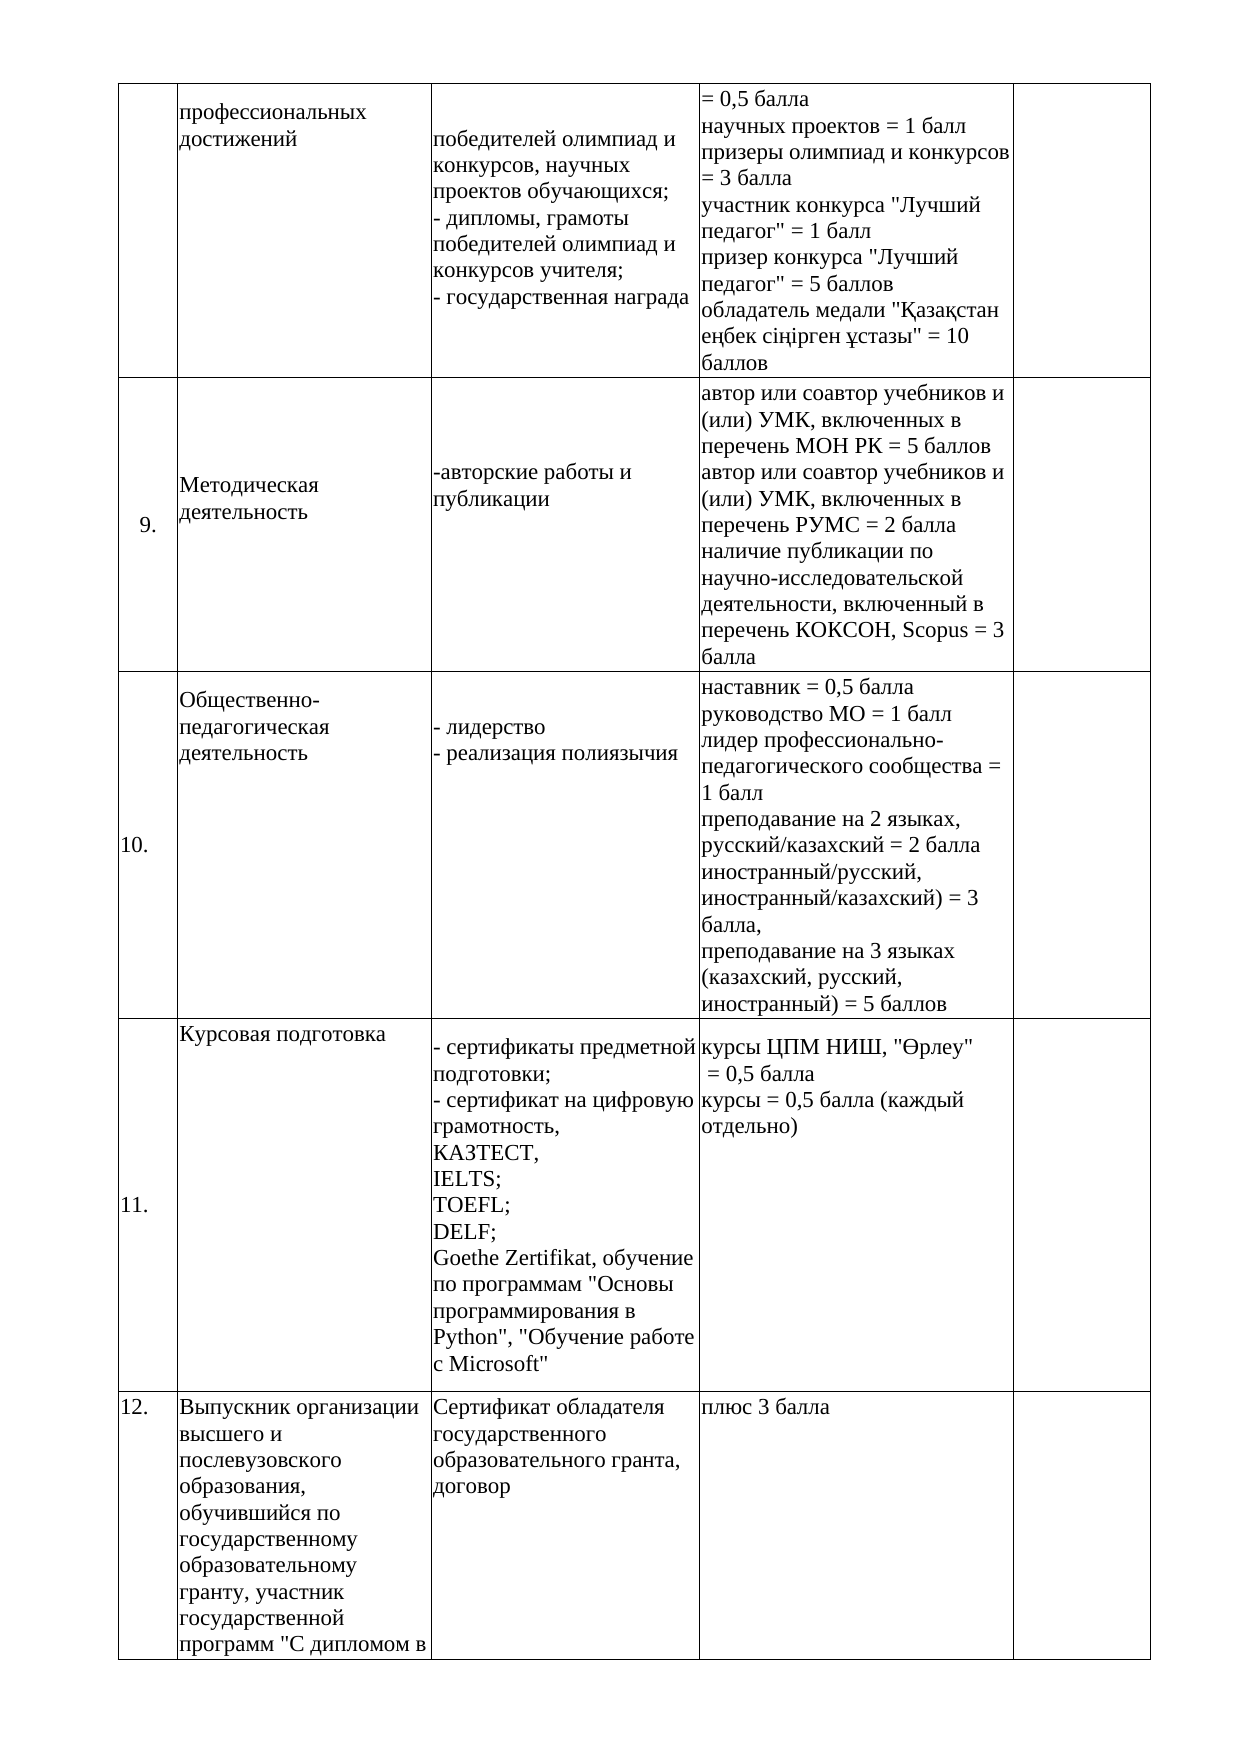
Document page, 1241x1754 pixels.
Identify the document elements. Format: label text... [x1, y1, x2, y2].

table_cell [178, 1392, 431, 1658]
table_cell 8. [119, 84, 177, 377]
table_cell курсы ЦПМ НИШ, "Өрлеу" = 0,5 балла курсы = 0,5 балла (каждый отдельно) [700, 1019, 1013, 1391]
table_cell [432, 84, 699, 377]
table_cell наставник = 0,5 балла руководство МО = 1 балл лидер профессионально-педагогического сообщества = 1 балл преподавание на 2 языках, русский/казахский = 2 балла иностранный/русский, иностранный/казахский) = 3 балла, преподавание на 3 языках (казахский, русский, иностранный) = 5 баллов [700, 672, 1013, 1018]
table_cell 9. [119, 378, 177, 671]
table_cell Общественно-педагогическая деятельность [178, 672, 431, 1018]
table_cell - сертификаты предметной подготовки; - сертификат на цифровую грамотность, КАЗТЕСТ, IELTS; TOEFL; DELF; Goethe Zertifikat, обучение по программам "Основы программирования в Python", "Обучение работе с Microsoft" [432, 1019, 699, 1391]
table_cell [1014, 1019, 1150, 1391]
table_cell 10. [119, 672, 177, 1018]
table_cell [178, 84, 431, 377]
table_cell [432, 1392, 699, 1658]
table_cell 11. [119, 1019, 177, 1391]
table_cell [1014, 84, 1150, 377]
table_cell Курсовая подготовка [178, 1019, 431, 1391]
table_cell автор или соавтор учебников и (или) УМК, включенных в перечень МОН РК = 5 баллов автор или соавтор учебников и (или) УМК, включенных в перечень РУМС = 2 балла наличие публикации по научно-исследовательской деятельности, включенный в перечень КОКСОН, Scopus = 3 балла [700, 378, 1013, 671]
table_cell Методическая деятельность [178, 378, 431, 671]
table_cell 12. [119, 1392, 177, 1658]
table_cell - лидерство - реализация полиязычия [432, 672, 699, 1018]
table_cell [1014, 1392, 1150, 1658]
table_cell плюс 3 балла [700, 1392, 1013, 1658]
table_cell [1014, 672, 1150, 1018]
table_cell [1014, 378, 1150, 671]
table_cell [700, 84, 1013, 377]
table_cell -авторские работы и публикации [432, 378, 699, 671]
